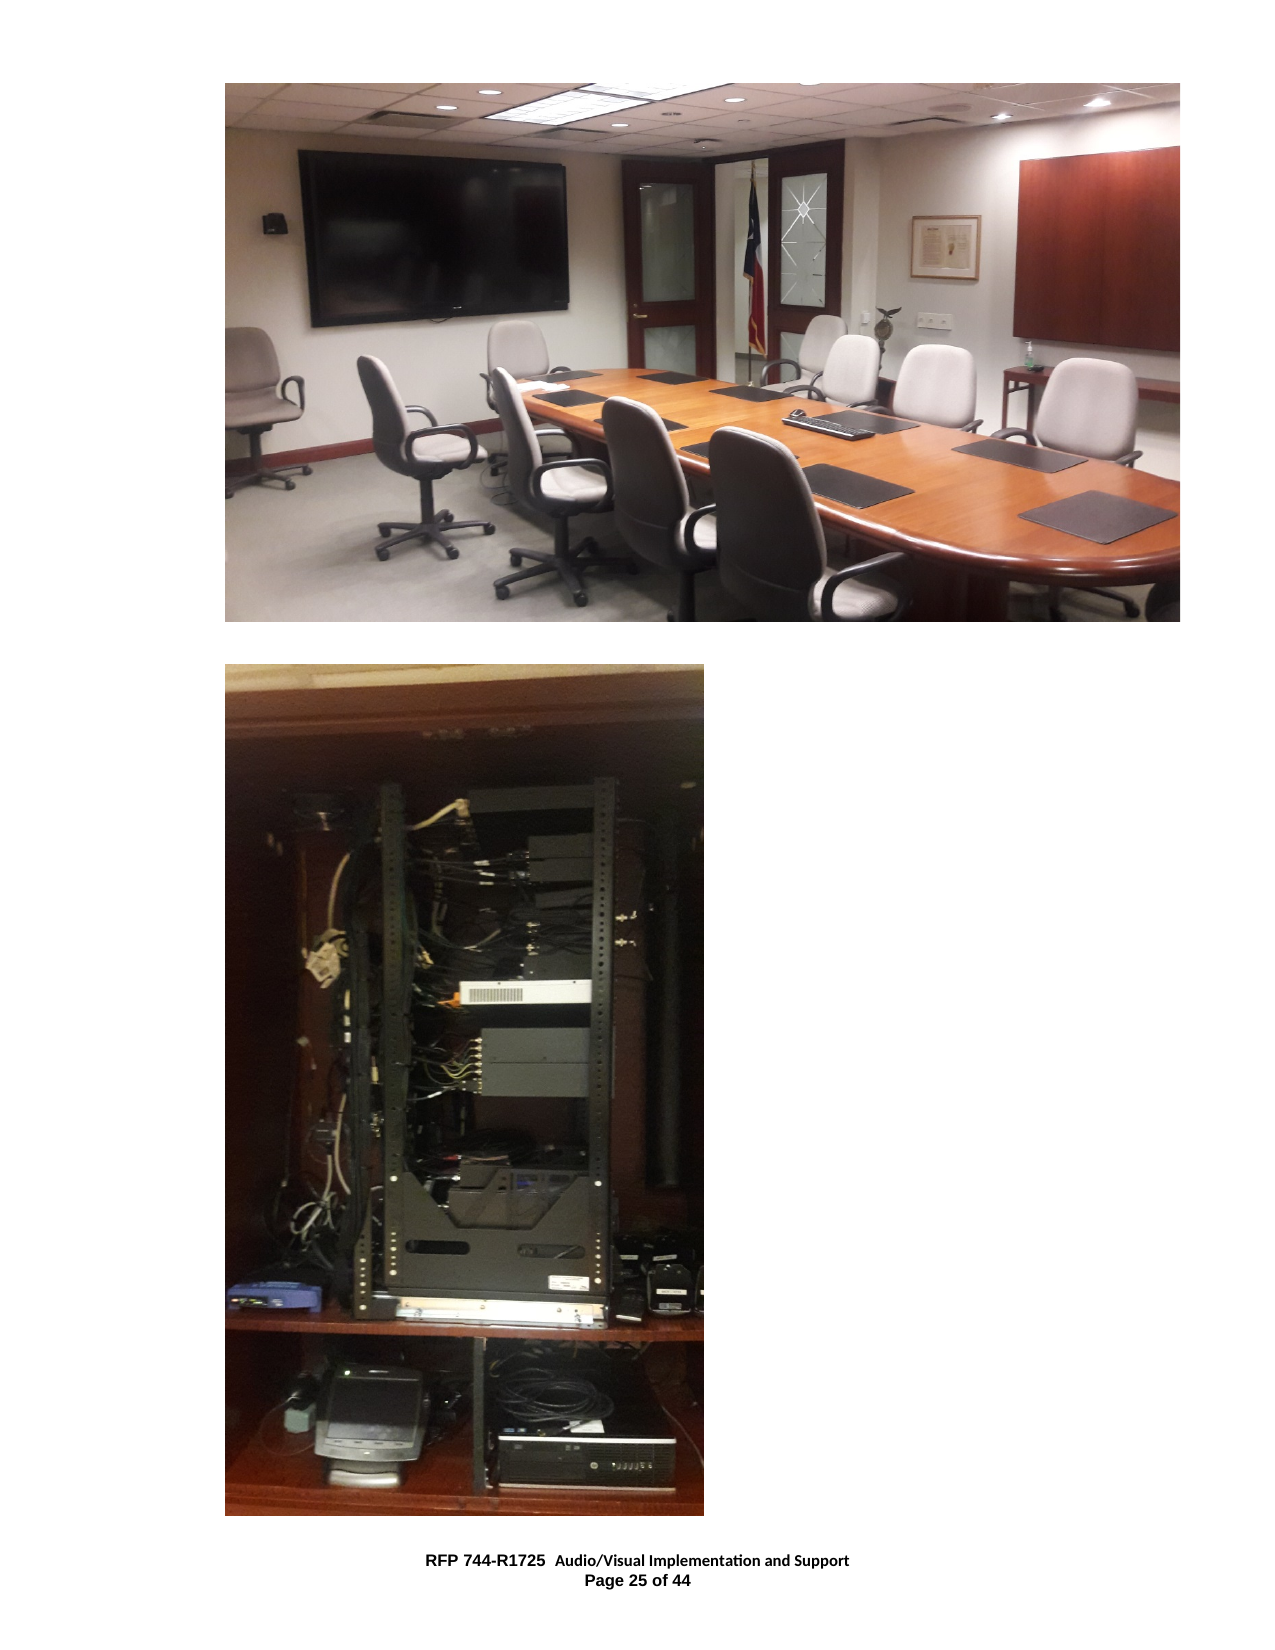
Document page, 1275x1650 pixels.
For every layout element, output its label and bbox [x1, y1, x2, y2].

picture [225, 83, 1181, 622]
picture [225, 664, 704, 1516]
